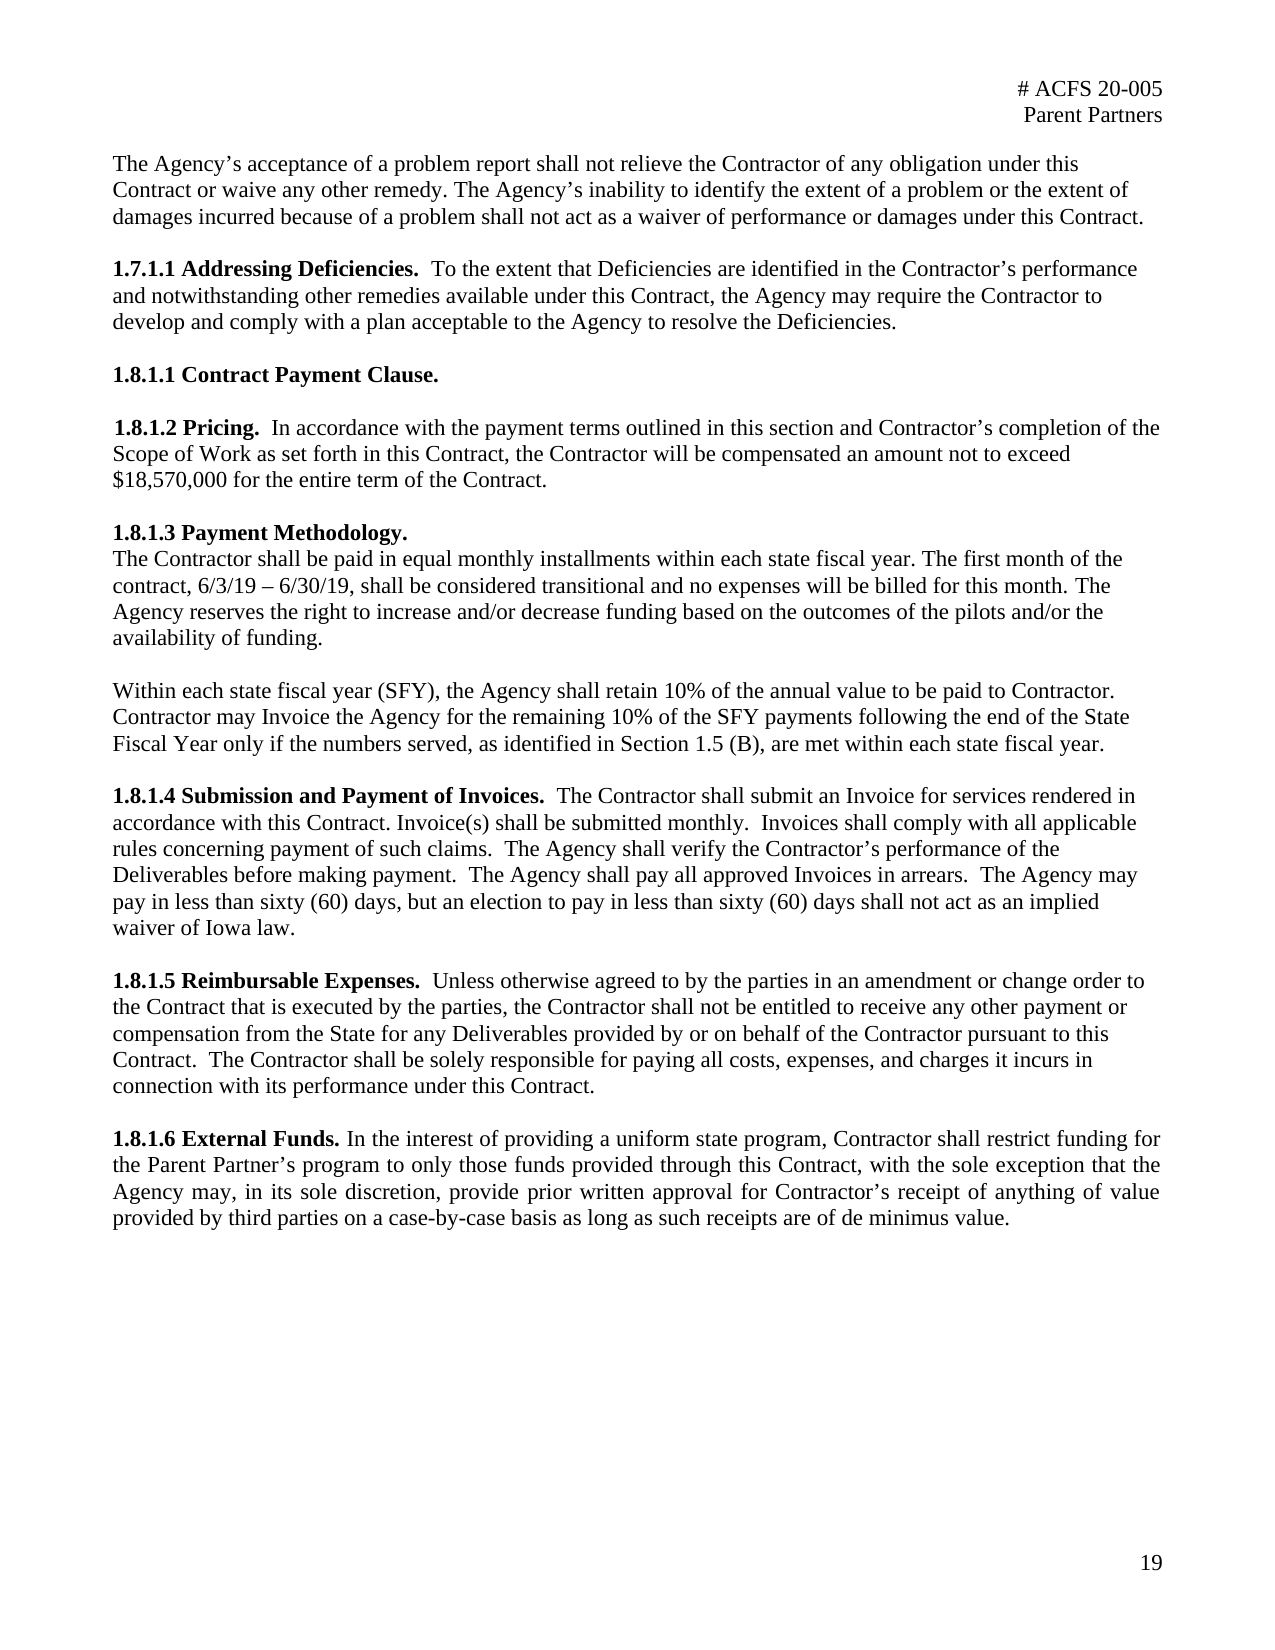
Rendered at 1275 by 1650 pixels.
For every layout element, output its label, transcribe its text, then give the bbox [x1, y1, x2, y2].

text The Contractor shall be paid in equal monthly installments within each state fiscal year. The first month of the contract, 6/3/19 – 6/30/19, shall be considered transitional and no expenses will be billed for this month. The Agency reserves the right to increase and/or decrease funding based on the outcomes of the pilots and/or the availability of funding. [112, 545, 1162, 651]
text 1.8.1.5 Reimbursable Expenses. Unless otherwise agreed to by the parties in an amendment or change order to the Contract that is executed by the parties, the Contractor shall not be entitled to receive any other payment or compensation from the State for any Deliverables provided by or on behalf of the Contractor pursuant to this Contract. The Contractor shall be solely responsible for paying all costs, expenses, and charges it incurs in connection with its performance under this Contract. [112, 967, 1162, 1099]
text 1.7.1.1 Addressing Deficiencies. To the extent that Deficiencies are identified in the Contractor’s performance and notwithstanding other remedies available under this Contract, the Agency may require the Contractor to develop and comply with a plan acceptable to the Agency to resolve the Deficiencies. [112, 255, 1162, 334]
text 1.8.1.3 Payment Methodology. [112, 519, 1162, 545]
text 1.8.1.2 Pricing. In accordance with the payment terms outlined in this section and Contractor’s completion of the [112, 413, 1162, 440]
text Scope of Work as set forth in this Contract, the Contractor will be compensated an amount not to exceed $18,570,000 for the entire term of the Contract. [112, 440, 1162, 493]
text 1.8.1.1 Contract Payment Clause. [112, 361, 1162, 387]
text Within each state fiscal year (SFY), the Agency shall retain 10% of the annual value to be paid to Contractor. Contractor may Invoice the Agency for the remaining 10% of the SFY payments following the end of the State Fiscal Year only if the numbers served, as identified in Section 1.5 (B), are met within each state fiscal year. [112, 677, 1162, 756]
text 1.8.1.6 External Funds. In the interest of providing a uniform state program, Contractor shall restrict funding for the Parent Partner’s program to only those funds provided through this Contract, with the sole exception that the Agency may, in its sole discretion, provide prior written approval for Contractor’s receipt of anything of value provided by third parties on a case-by-case basis as long as such receipts are of de minimus value. [112, 1125, 1162, 1231]
text The Agency’s acceptance of a problem report shall not relieve the Contractor of any obligation under this Contract or waive any other remedy. The Agency’s inability to identify the extent of a problem or the extent of damages incurred because of a problem shall not act as a waiver of performance or damages under this Contract. [112, 150, 1162, 229]
text 1.8.1.4 Submission and Payment of Invoices. The Contractor shall submit an Invoice for services rendered in accordance with this Contract. Invoice(s) shall be submitted monthly. Invoices shall comply with all applicable rules concerning payment of such claims. The Agency shall verify the Contractor’s performance of the Deliverables before making payment. The Agency shall pay all approved Invoices in arrears. The Agency may pay in less than sixty (60) days, but an election to pay in less than sixty (60) days shall not act as an implied waiver of Iowa law. [112, 782, 1162, 941]
